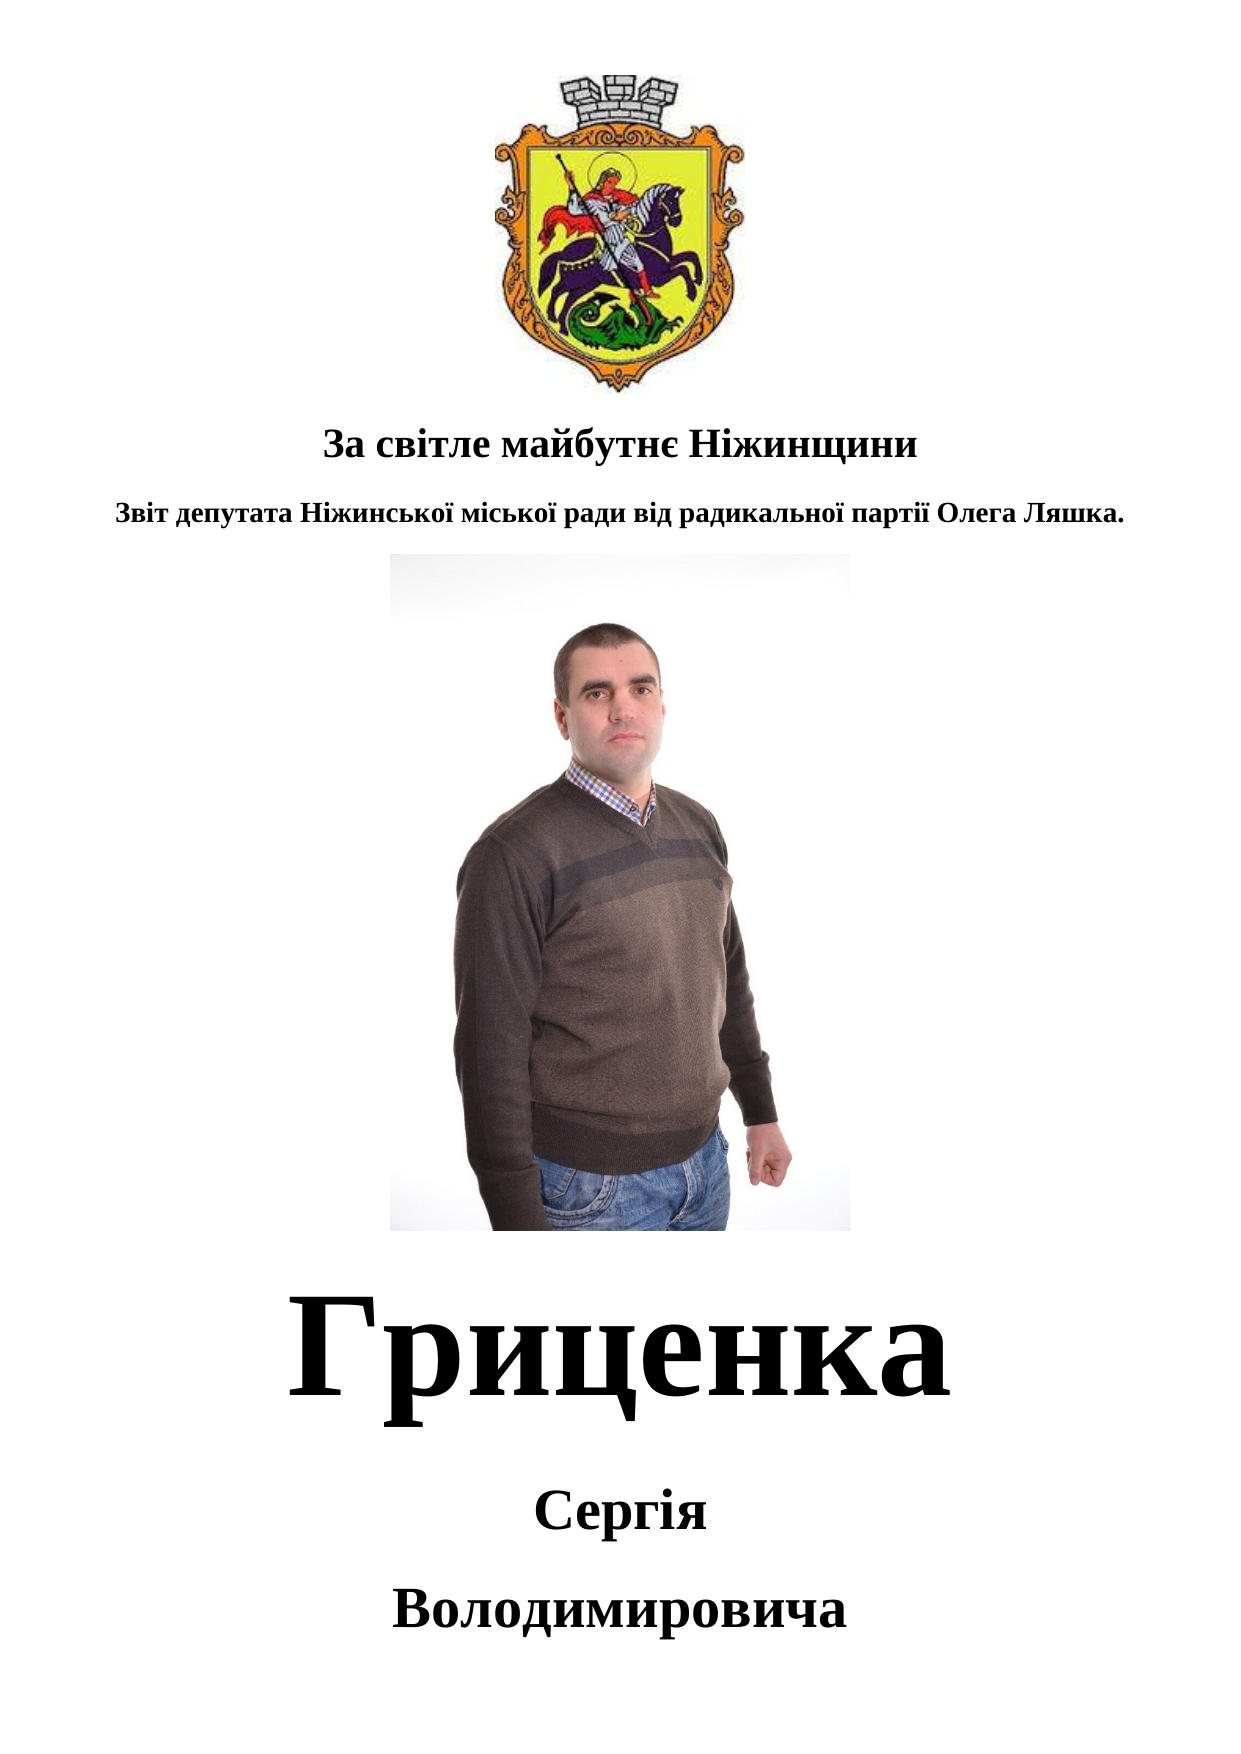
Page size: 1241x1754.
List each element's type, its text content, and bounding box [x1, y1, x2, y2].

text Володимировича [75, 1573, 1165, 1640]
text Звіт депутата Ніжинської міської ради від радикальної партії Олега Ляшка. [75, 495, 1165, 528]
text Гриценка [75, 1256, 1165, 1428]
picture [389, 554, 851, 1231]
picture [495, 75, 745, 394]
text Сергія [75, 1475, 1165, 1542]
text За світле майбутнє Ніжинщини [75, 419, 1165, 467]
